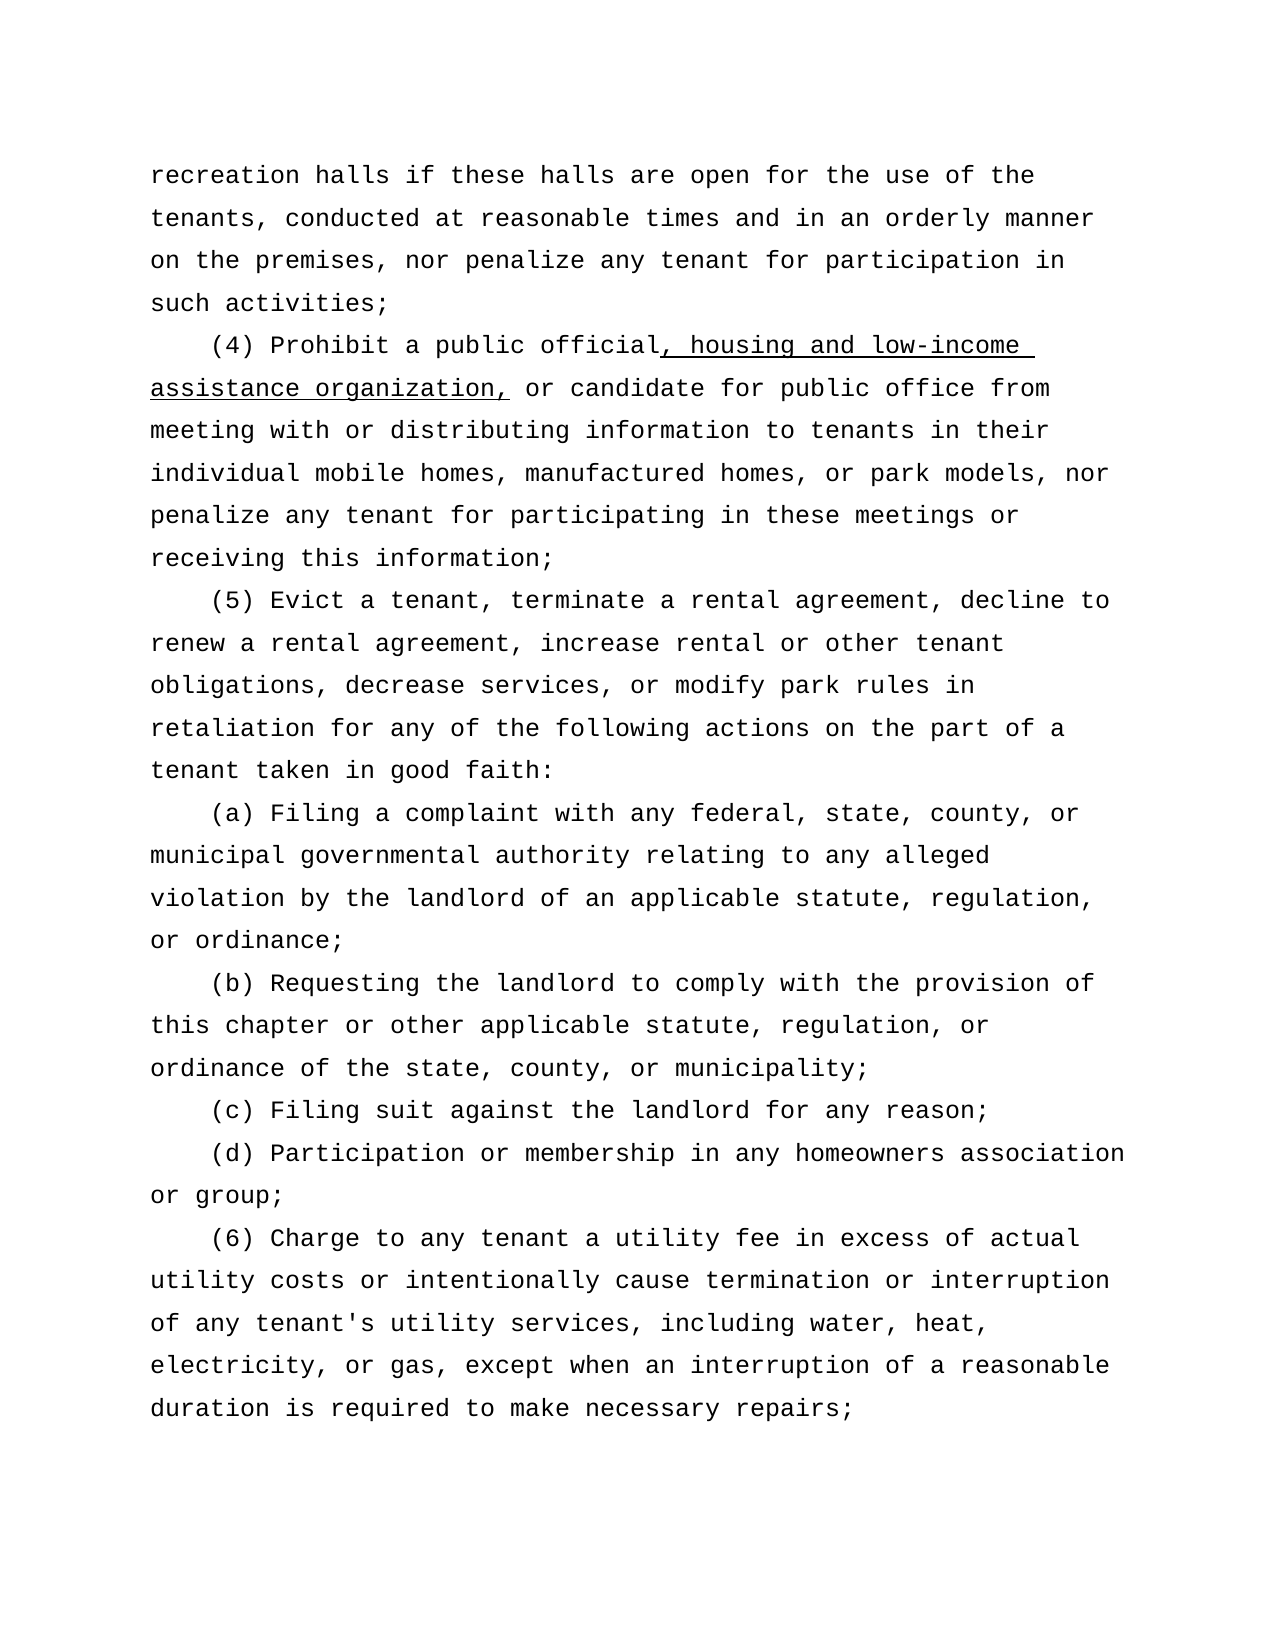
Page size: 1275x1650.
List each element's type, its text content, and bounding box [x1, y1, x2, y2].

text (5) Evict a tenant, terminate a rental agreement, decline to renew a rental agreement, increase rental or other tenant obligations, decrease services, or modify park rules in retaliation for any of the following actions on the part of a tenant taken in good faith: [150, 575, 1125, 787]
text (b) Requesting the landlord to comply with the provision of this chapter or other applicable statute, regulation, or ordinance of the state, county, or municipality; [150, 957, 1125, 1085]
text (c) Filing suit against the landlord for any reason; [150, 1085, 1125, 1127]
text (4) Prohibit a public official, housing and low-income assistance organization, or candidate for public office from meeting with or distributing information to tenants in their individual mobile homes, manufactured homes, or park models, nor penalize any tenant for participating in these meetings or receiving this information; [150, 320, 1125, 575]
text (d) Participation or membership in any homeowners association or group; [150, 1127, 1125, 1212]
text (a) Filing a complaint with any federal, state, county, or municipal governmental authority relating to any alleged violation by the landlord of an applicable statute, regulation, or ordinance; [150, 787, 1125, 957]
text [150, 150, 1125, 320]
text (6) Charge to any tenant a utility fee in excess of actual utility costs or intentionally cause termination or interruption of any tenant's utility services, including water, heat, electricity, or gas, except when an interruption of a reasonable duration is required to make necessary repairs; [150, 1212, 1125, 1425]
